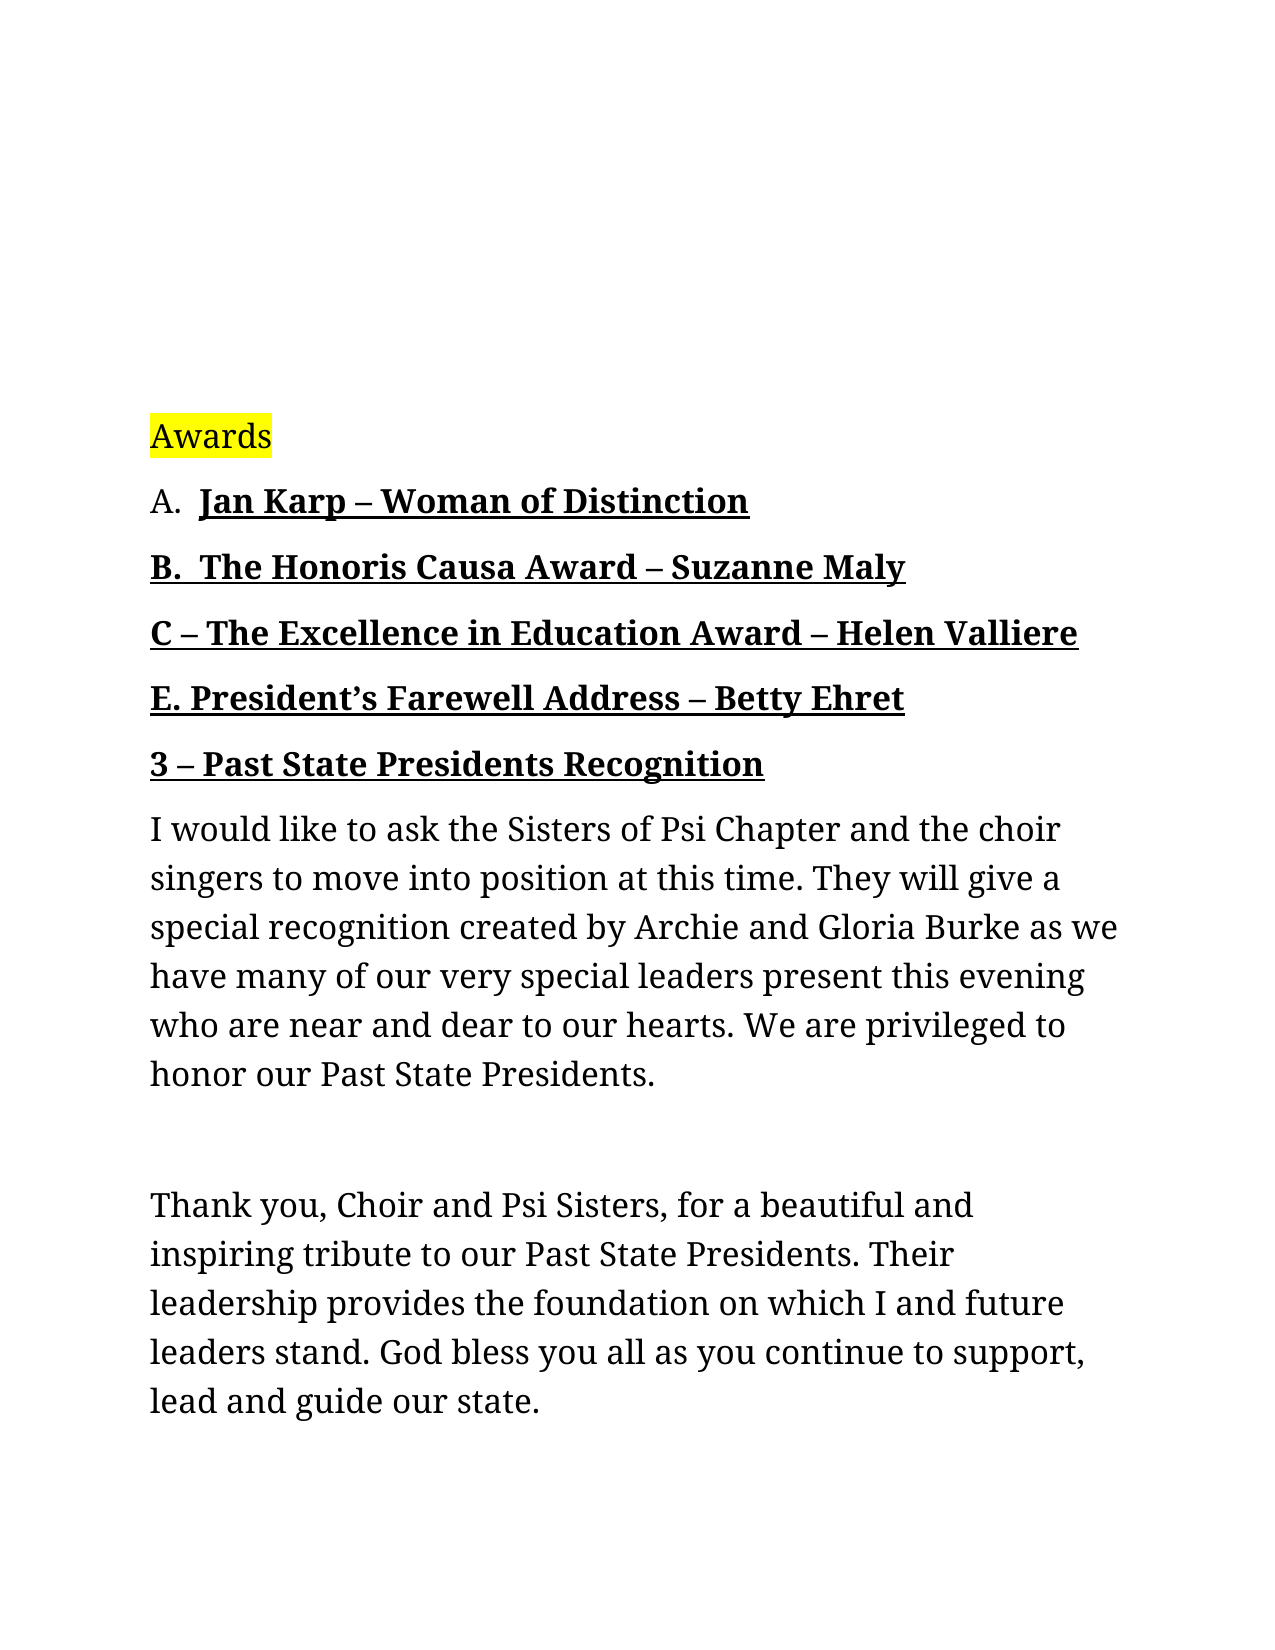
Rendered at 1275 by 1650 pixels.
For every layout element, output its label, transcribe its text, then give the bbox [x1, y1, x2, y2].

text Awards [150, 412, 1125, 458]
text Thank you, Choir and Psi Sisters, for a beautiful and inspiring tribute to our Past State Presidents. Their leadership provides the foundation on which I and future leaders stand. God bless you all as you continue to support, lead and guide our state. [150, 1182, 1125, 1423]
text A. Jan Karp – Woman of Distinction [150, 478, 1125, 523]
text B. The Honoris Causa Award – Suzanne Maly [150, 544, 1125, 589]
text I would like to ask the Sisters of Psi Chapter and the choir singers to move into position at this time. They will give a special recognition created by Archie and Gloria Burke as we have many of our very special leaders present this evening who are near and dear to our hearts. We are privileged to honor our Past State Presidents. [150, 806, 1125, 1096]
text 3 – Past State Presidents Recognition [150, 741, 1125, 786]
text E. President’s Farewell Address – Betty Ehret [150, 675, 1125, 720]
text C – The Excellence in Education Award – Helen Valliere [150, 609, 1125, 655]
